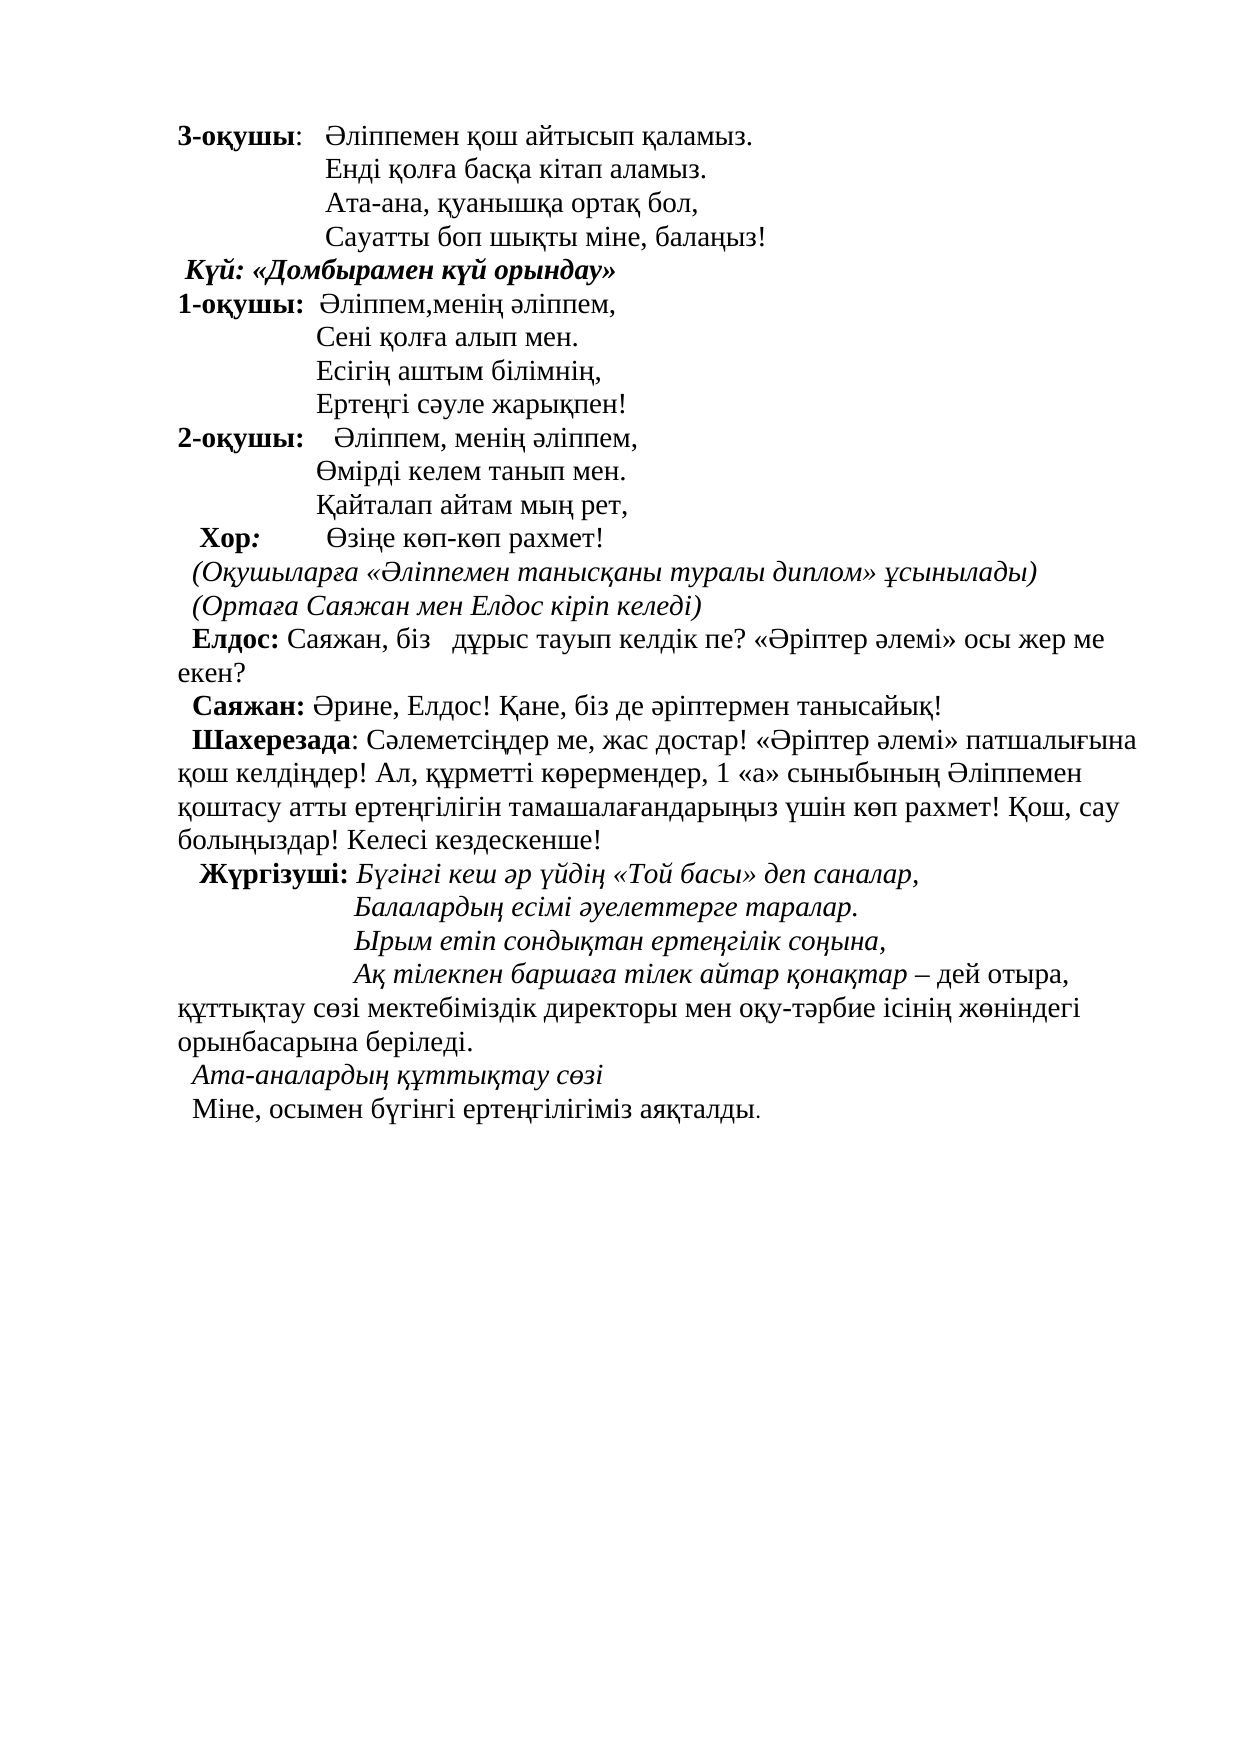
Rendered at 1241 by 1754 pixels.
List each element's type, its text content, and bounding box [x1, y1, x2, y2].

text Ертеңгі сәуле жарықпен! [177, 386, 1152, 420]
text Хор: Өзіңе көп-көп рахмет! [177, 521, 1152, 554]
text Өмірді келем танып мен. [177, 453, 1152, 487]
text 2-оқушы: Әліппем, менің әліппем, [177, 420, 1152, 453]
text Қайталап айтам мың рет, [177, 487, 1152, 521]
text Ырым етіп сондықтан ертеңгілік соңына, [177, 923, 1152, 957]
text Ата-аналардың құттықтау сөзі [177, 1057, 1152, 1091]
text Есігің аштым білімнің, [177, 353, 1152, 386]
text Жүргізуші: Бүгінгі кеш әр үйдің «Той басы» деп саналар, [177, 856, 1152, 889]
text 1-оқушы: Әліппем,менің әліппем, [177, 286, 1152, 319]
text Сауатты боп шықты міне, балаңыз! [177, 219, 1152, 252]
text Ата-ана, қуанышқа ортақ бол, [177, 185, 1152, 219]
text (Оқушыларға «Әліппемен танысқаны туралы диплом» ұсынылады) [177, 554, 1152, 588]
text Балалардың есімі әуелеттерге таралар. [177, 889, 1152, 923]
text Ақ тілекпен баршаға тілек айтар қонақтар – дей отыра, құттықтау сөзі мектебіміздік директоры мен оқу-тәрбие ісінің жөніндегі орынбасарына беріледі. [177, 957, 1152, 1057]
text Саяжан: Әрине, Елдос! Қане, біз де әріптермен танысайық! [177, 688, 1152, 722]
text Сені қолға алып мен. [177, 319, 1152, 353]
text Міне, осымен бүгінгі ертеңгілігіміз аяқталды. [177, 1091, 1152, 1124]
text Елдос: Саяжан, біз дұрыс тауып келдік пе? «Әріптер әлемі» осы жер ме екен? [177, 621, 1152, 688]
text Шахерезада: Сәлеметсіңдер ме, жас достар! «Әріптер әлемі» патшалығына қош келдіңдер! Ал, құрметті көрермендер, 1 «а» сыныбының Әліппемен қоштасу атты ертеңгілігін тамашалағандарыңыз үшін көп рахмет! Қош, сау болыңыздар! Келесі кездескенше! [177, 722, 1152, 856]
text 3-оқушы: Әліппемен қош айтысып қаламыз. [177, 118, 1152, 152]
text Күй: «Домбырамен күй орындау» [177, 252, 1152, 286]
text Енді қолға басқа кітап аламыз. [177, 152, 1152, 185]
text (Ортаға Саяжан мен Елдос кіріп келеді) [177, 588, 1152, 621]
